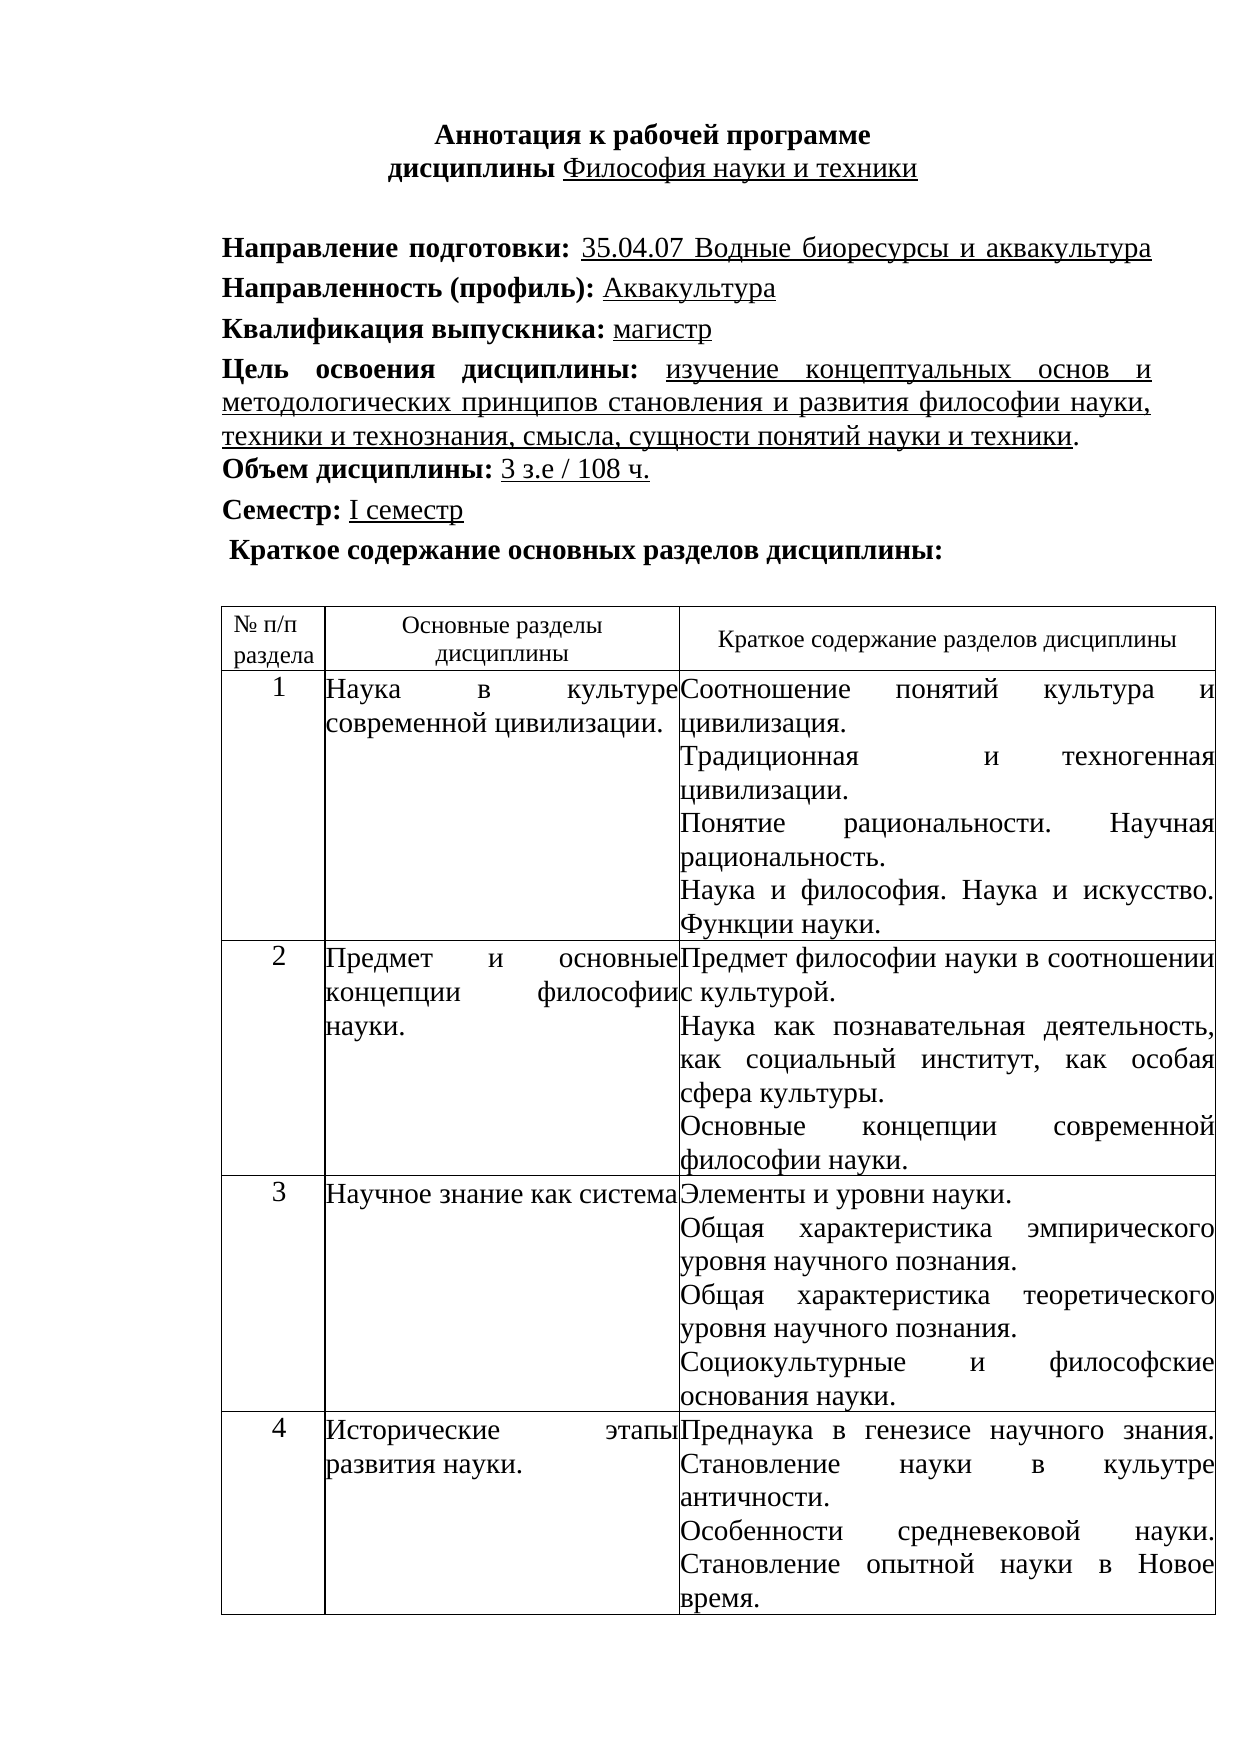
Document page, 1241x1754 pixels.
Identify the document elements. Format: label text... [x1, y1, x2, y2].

table_cell Предмет философии науки в соотношении с культурой. Наука как познавательная деятельность, как социальный институт, как особая сфера культуры. Основные концепции современной философии науки. [680, 941, 1215, 1175]
table_cell Соотношение понятий культура и цивилизация. Традиционная и техногенная цивилизации. Понятие рациональности. Научная рациональность. Наука и философия. Наука и искусство. Функции науки. [680, 671, 1215, 939]
table_cell Научное знание как система [326, 1176, 679, 1411]
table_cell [680, 1412, 1215, 1613]
list Краткое содержание основных разделов дисциплины: [222, 532, 1152, 566]
table_cell Элементы и уровни науки. Общая характеристика эмпирического уровня научного познания. Общая характеристика теоретического уровня научного познания. Социокультурные и философские основания науки. [680, 1176, 1215, 1411]
table_cell 4 [222, 1412, 324, 1613]
text Цель освоения дисциплины: изучение концептуальных основ и методологических принципов становления и развития философии науки, техники и технознания, смысла, сущности понятий науки и техники. [222, 351, 1152, 452]
table_header Краткое содержание разделов дисциплины [680, 607, 1215, 670]
text Объем дисциплины: 3 з.е / 108 ч. [222, 452, 1152, 485]
table_cell Наука в культуре современной цивилизации. [326, 671, 679, 939]
table_cell 3 [222, 1176, 324, 1411]
text Семестр: I семестр [222, 492, 1152, 525]
text Направление подготовки: 35.04.07 Водные биоресурсы и аквакультура Направленность (профиль): Аквакультура [222, 230, 1152, 304]
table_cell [326, 1412, 679, 1613]
subtitle дисциплины Философия науки и техники [243, 151, 1062, 184]
table_header Основные разделы дисциплины [326, 607, 679, 670]
subtitle Аннотация к рабочей программе [243, 118, 1062, 151]
table_cell Предмет и основные концепции философии науки. [326, 941, 679, 1175]
text Квалификация выпускника: магистр [222, 311, 1152, 344]
table_cell 2 [222, 941, 324, 1175]
table_header № п/п раздела [222, 607, 324, 670]
table_cell 1 [222, 671, 324, 939]
